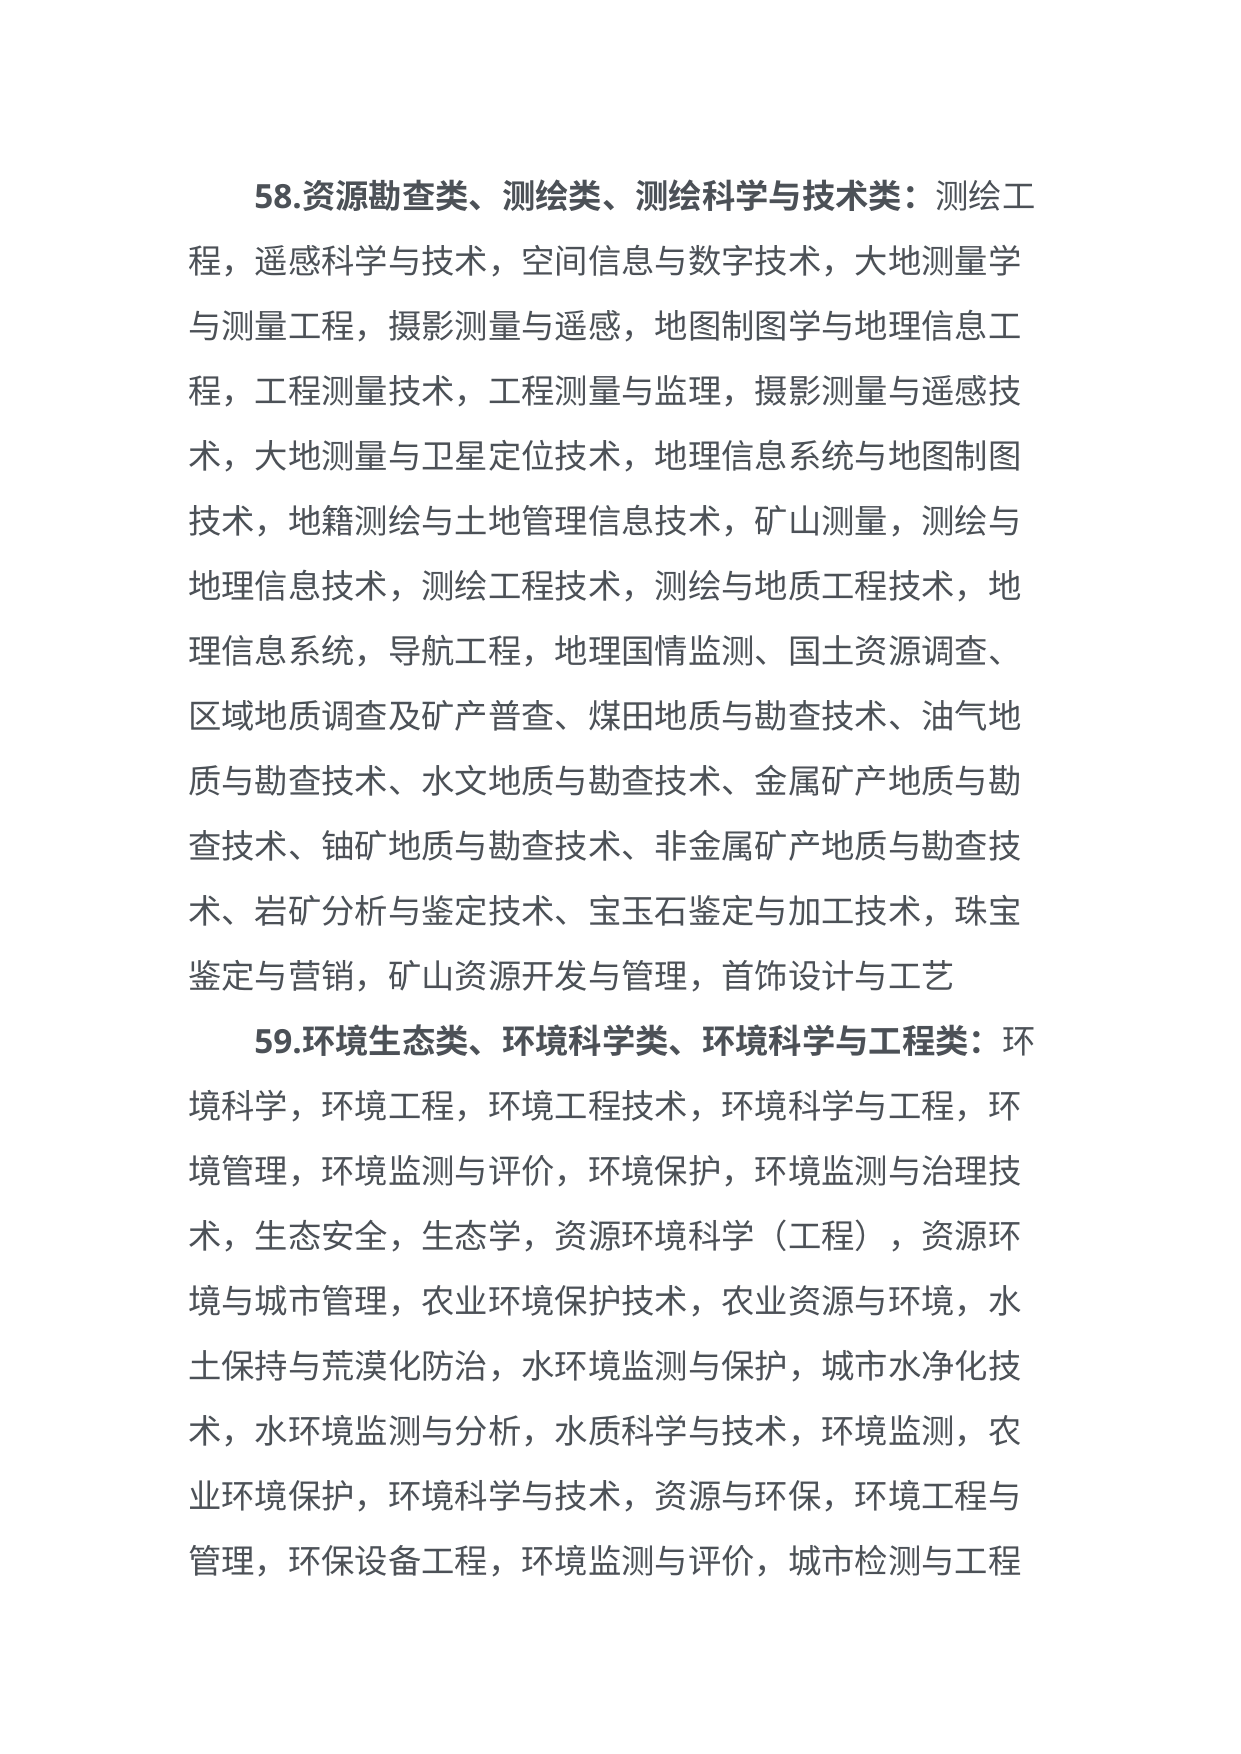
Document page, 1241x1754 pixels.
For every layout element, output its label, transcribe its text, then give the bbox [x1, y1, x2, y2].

text 58.资源勘查类、测绘类、测绘科学与技术类：测绘工程，遥感科学与技术，空间信息与数字技术，大地测量学与测量工程，摄影测量与遥感，地图制图学与地理信息工程，工程测量技术，工程测量与监理，摄影测量与遥感技术，大地测量与卫星定位技术，地理信息系统与地图制图技术，地籍测绘与土地管理信息技术，矿山测量，测绘与地理信息技术，测绘工程技术，测绘与地质工程技术，地理信息系统，导航工程，地理国情监测、国土资源调查、区域地质调查及矿产普查、煤田地质与勘查技术、油气地质与勘查技术、水文地质与勘查技术、金属矿产地质与勘查技术、铀矿地质与勘查技术、非金属矿产地质与勘查技术、岩矿分析与鉴定技术、宝玉石鉴定与加工技术，珠宝鉴定与营销，矿山资源开发与管理，首饰设计与工艺 [187, 162, 1053, 1007]
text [187, 1007, 1053, 1592]
